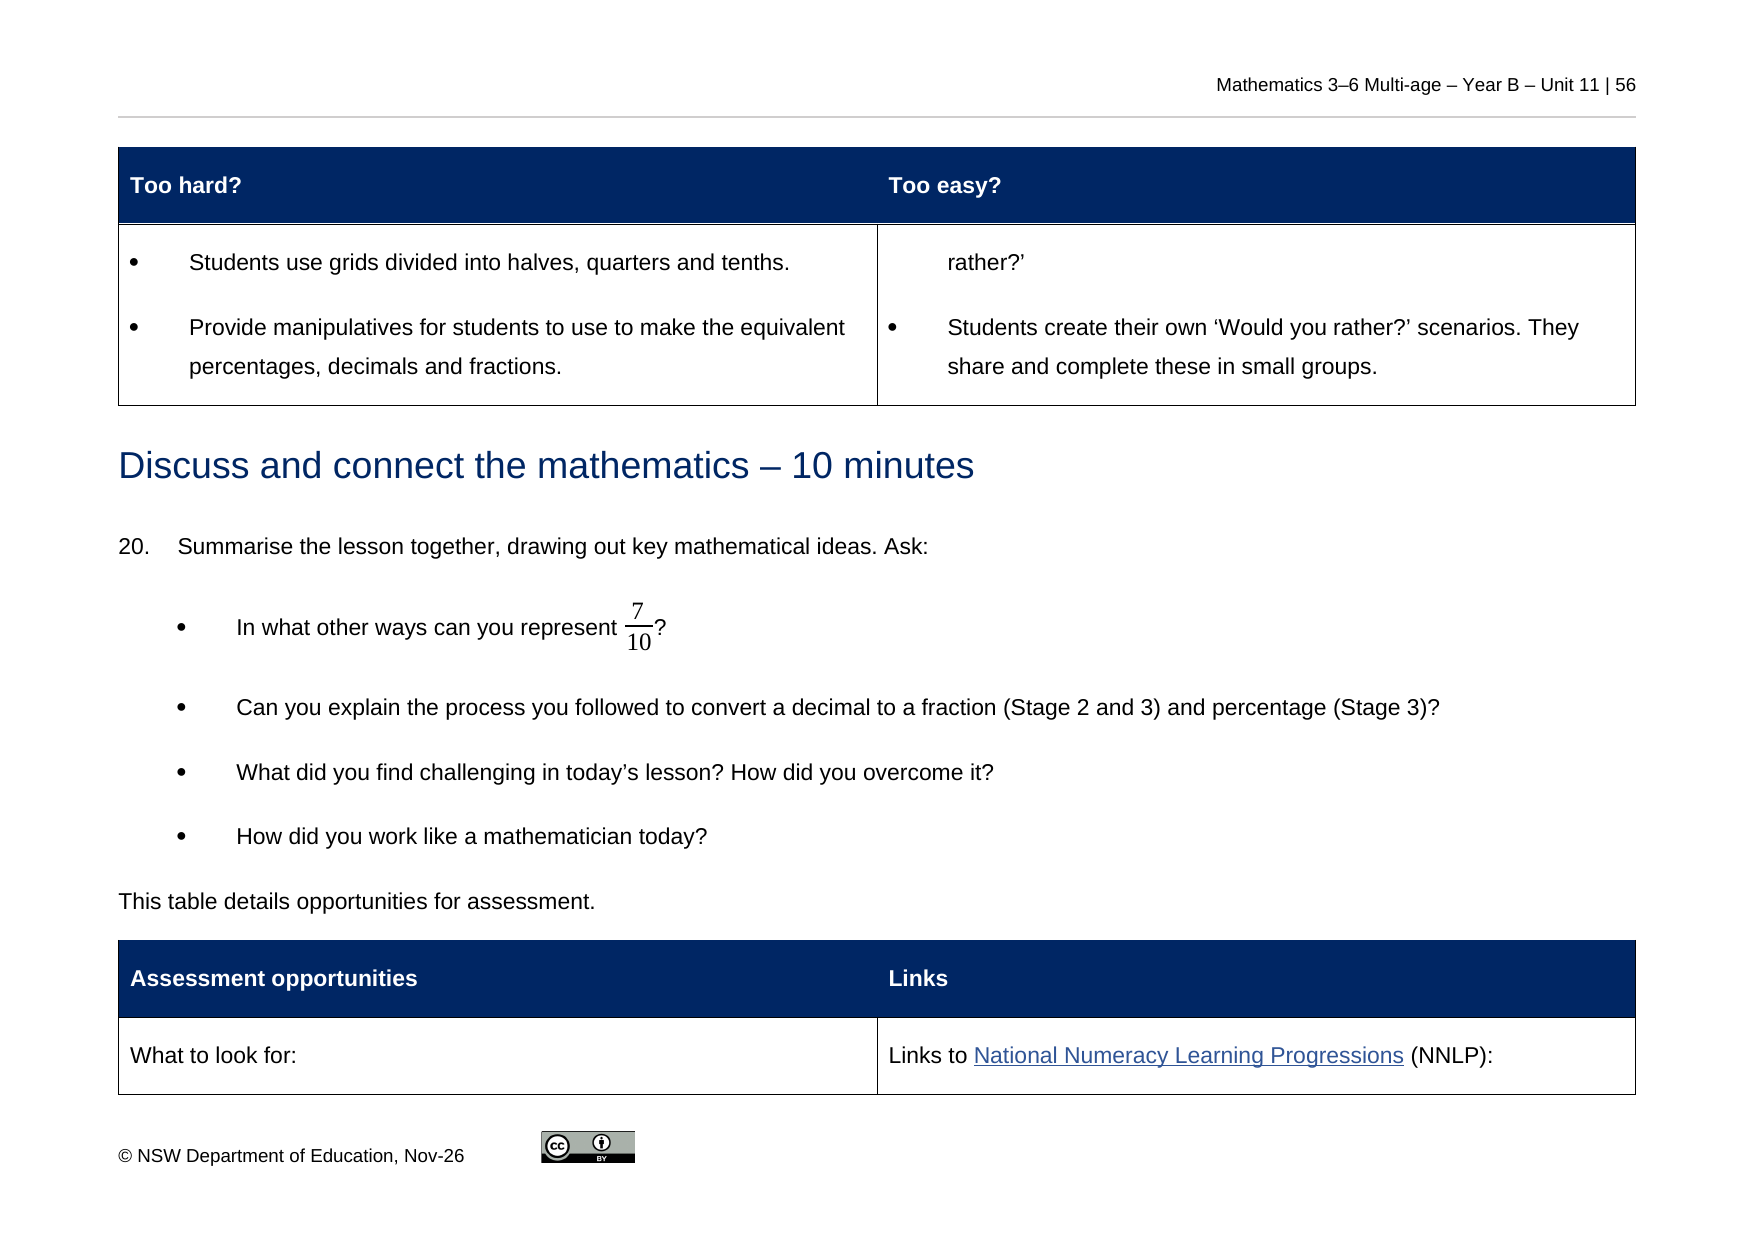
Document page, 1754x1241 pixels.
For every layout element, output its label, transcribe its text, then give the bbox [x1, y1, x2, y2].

text This table details opportunities for assessment. [118, 888, 1636, 914]
subtitle Discuss and connect the mathematics – 10 minutes [118, 443, 1636, 486]
table_header Assessment opportunities [119, 940, 877, 1017]
list Summarise the lesson together, drawing out key mathematical ideas. Ask: [118, 533, 1636, 559]
list How did you work like a mathematician today? [177, 823, 1636, 849]
table_header Too hard? [119, 147, 877, 223]
list Can you explain the process you followed to convert a decimal to a fraction (Stage 2 and 3) and percentage (Stage 3)? [177, 694, 1636, 721]
picture [541, 1131, 635, 1163]
table_header Links [877, 940, 1635, 1017]
list What did you find challenging in today’s lesson? How did you overcome it? [177, 759, 1636, 785]
list In what other ways can you represent ? [177, 597, 1636, 656]
table_header Too easy? [877, 147, 1635, 223]
